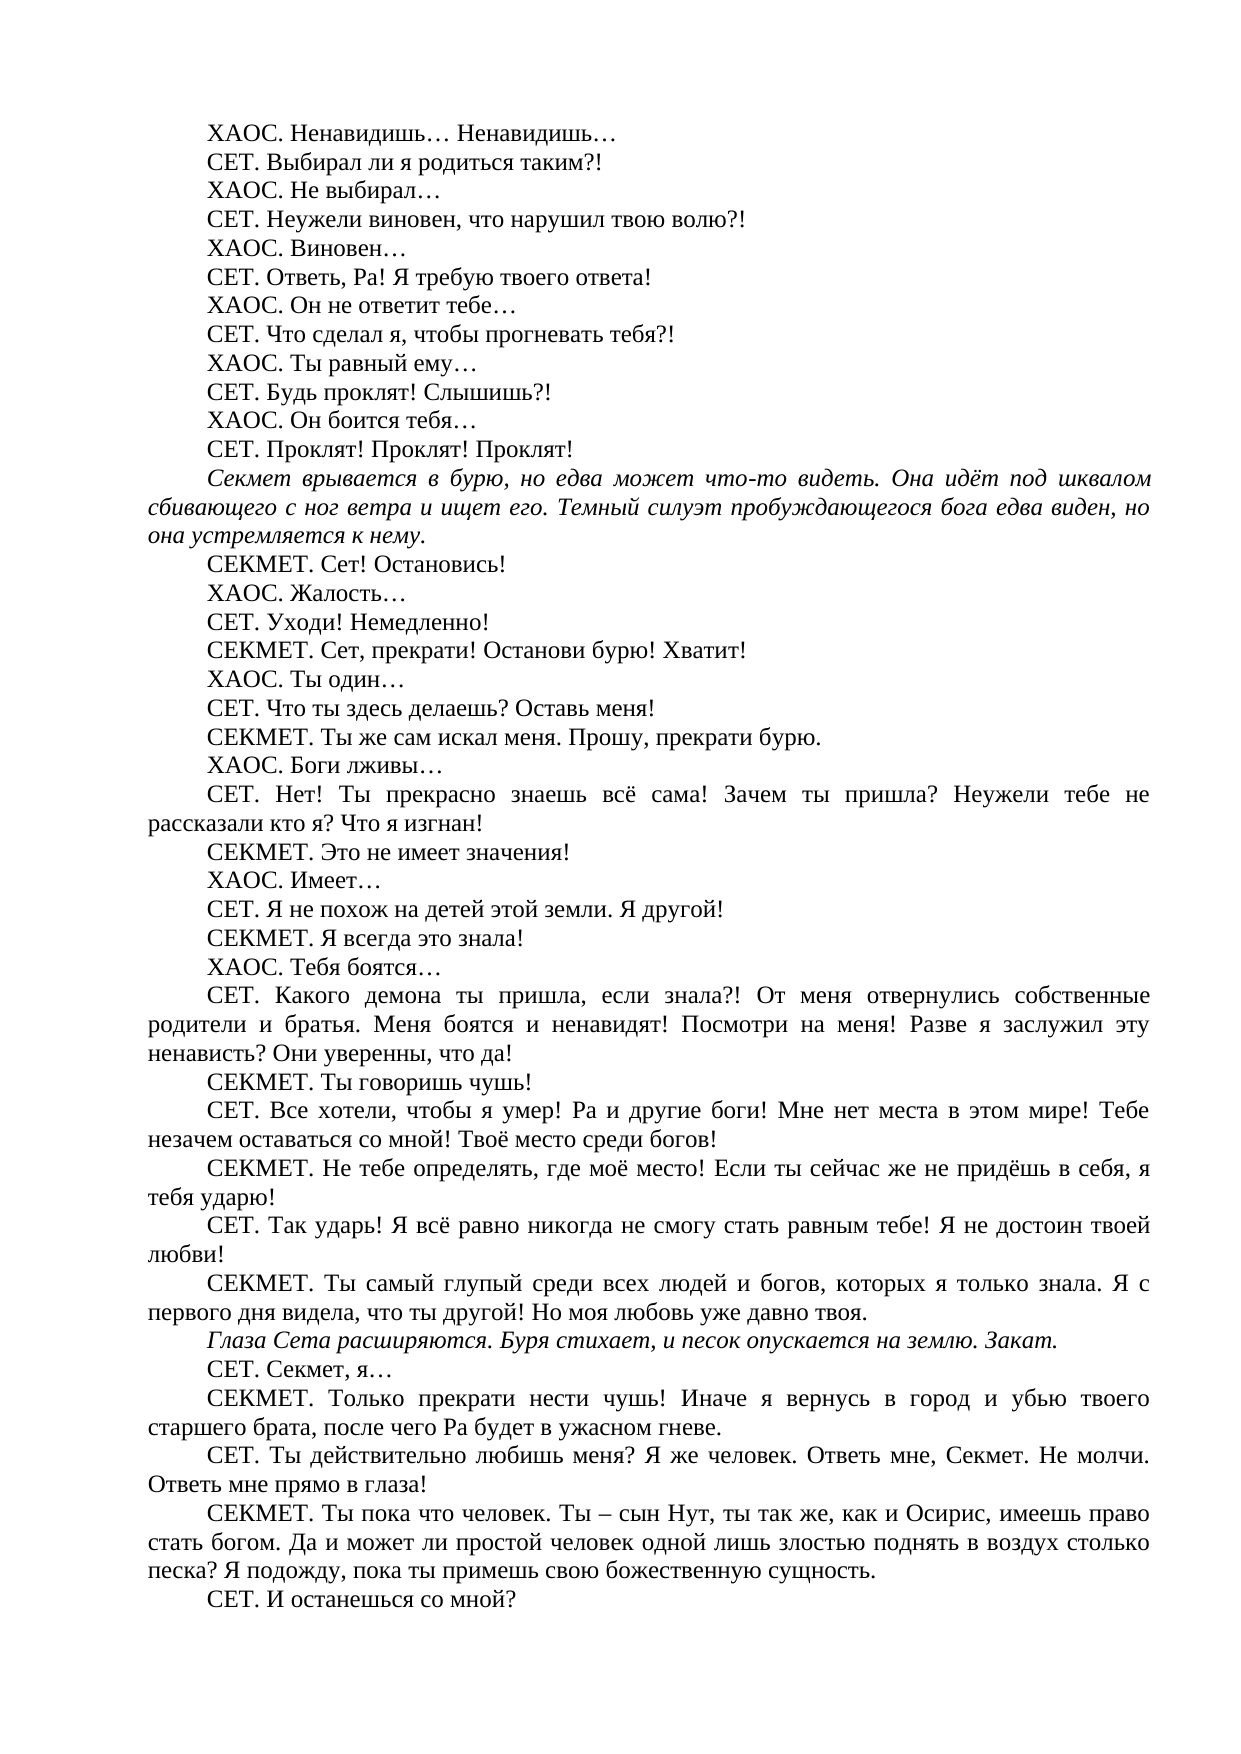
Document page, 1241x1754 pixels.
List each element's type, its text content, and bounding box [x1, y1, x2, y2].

text СЕТ. Проклят! Проклят! Проклят! [148, 434, 1152, 463]
text ХАОС. Не выбирал… [148, 176, 1152, 204]
text СЕКМЕТ. Ты же сам искал меня. Прошу, прекрати бурю. [148, 722, 1152, 751]
text ХАОС. Ты равный ему… [148, 348, 1152, 377]
text СЕТ. Выбирал ли я родиться таким?! [148, 147, 1152, 176]
text СЕКМЕТ. Только прекрати нести чушь! Иначе я вернусь в город и убью твоего старшего брата, после чего Ра будет в ужасном гневе. [148, 1383, 1152, 1441]
text ХАОС. Он не ответит тебе… [148, 291, 1152, 319]
text ХАОС. Тебя боятся… [148, 952, 1152, 981]
text СЕТ. Неужели виновен, что нарушил твою волю?! [148, 204, 1152, 233]
text ХАОС. Виновен… [148, 233, 1152, 262]
text СЕТ. И останешься со мной? [148, 1584, 1152, 1613]
text СЕТ. Что сделал я, чтобы прогневать тебя?! [148, 319, 1152, 348]
text СЕТ. Так ударь! Я всё равно никогда не смогу стать равным тебе! Я не достоин твоей любви! [148, 1211, 1152, 1268]
text ХАОС. Боги лживы… [148, 751, 1152, 779]
text СЕТ. Какого демона ты пришла, если знала?! От меня отвернулись собственные родители и братья. Меня боятся и ненавидят! Посмотри на меня! Разве я заслужил эту ненависть? Они уверенны, что да! [148, 981, 1152, 1067]
text СЕТ. Будь проклят! Слышишь?! [148, 377, 1152, 406]
text СЕКМЕТ. Это не имеет значения! [148, 837, 1152, 866]
text ХАОС. Он боится тебя… [148, 406, 1152, 434]
text СЕТ. Ответь, Ра! Я требую твоего ответа! [148, 262, 1152, 291]
text Секмет врывается в бурю, но едва может что-то видеть. Она идёт под шквалом сбивающего с ног ветра и ищет его. Темный силуэт пробуждающегося бога едва виден, но она устремляется к нему. [148, 463, 1152, 549]
text СЕТ. Уходи! Немедленно! [148, 607, 1152, 636]
text СЕКМЕТ. Сет! Остановись! [148, 549, 1152, 578]
text СЕТ. Нет! Ты прекрасно знаешь всё сама! Зачем ты пришла? Неужели тебе не рассказали кто я? Что я изгнан! [148, 779, 1152, 837]
text ХАОС. Ты один… [148, 664, 1152, 693]
text СЕКМЕТ. Я всегда это знала! [148, 923, 1152, 952]
text ХАОС. Ненавидишь… Ненавидишь… [148, 118, 1152, 147]
text СЕТ. Все хотели, чтобы я умер! Ра и другие боги! Мне нет места в этом мире! Тебе незачем оставаться со мной! Твоё место среди богов! [148, 1096, 1152, 1153]
text ХАОС. Имеет… [148, 866, 1152, 894]
text СЕТ. Ты действительно любишь меня? Я же человек. Ответь мне, Секмет. Не молчи. Ответь мне прямо в глаза! [148, 1441, 1152, 1498]
text ХАОС. Жалость… [148, 578, 1152, 607]
text СЕТ. Что ты здесь делаешь? Оставь меня! [148, 693, 1152, 722]
text СЕКМЕТ. Ты говоришь чушь! [148, 1067, 1152, 1096]
text СЕКМЕТ. Не тебе определять, где моё место! Если ты сейчас же не придёшь в себя, я тебя ударю! [148, 1153, 1152, 1211]
text СЕТ. Я не похож на детей этой земли. Я другой! [148, 894, 1152, 923]
text СЕТ. Секмет, я… [148, 1354, 1152, 1383]
text СЕКМЕТ. Ты пока что человек. Ты – сын Нут, ты так же, как и Осирис, имеешь право стать богом. Да и может ли простой человек одной лишь злостью поднять в воздух столько песка? Я подожду, пока ты примешь свою божественную сущность. [148, 1498, 1152, 1584]
text Глаза Сета расширяются. Буря стихает, и песок опускается на землю. Закат. [148, 1326, 1152, 1354]
text СЕКМЕТ. Сет, прекрати! Останови бурю! Хватит! [148, 636, 1152, 664]
text СЕКМЕТ. Ты самый глупый среди всех людей и богов, которых я только знала. Я с первого дня видела, что ты другой! Но моя любовь уже давно твоя. [148, 1268, 1152, 1326]
